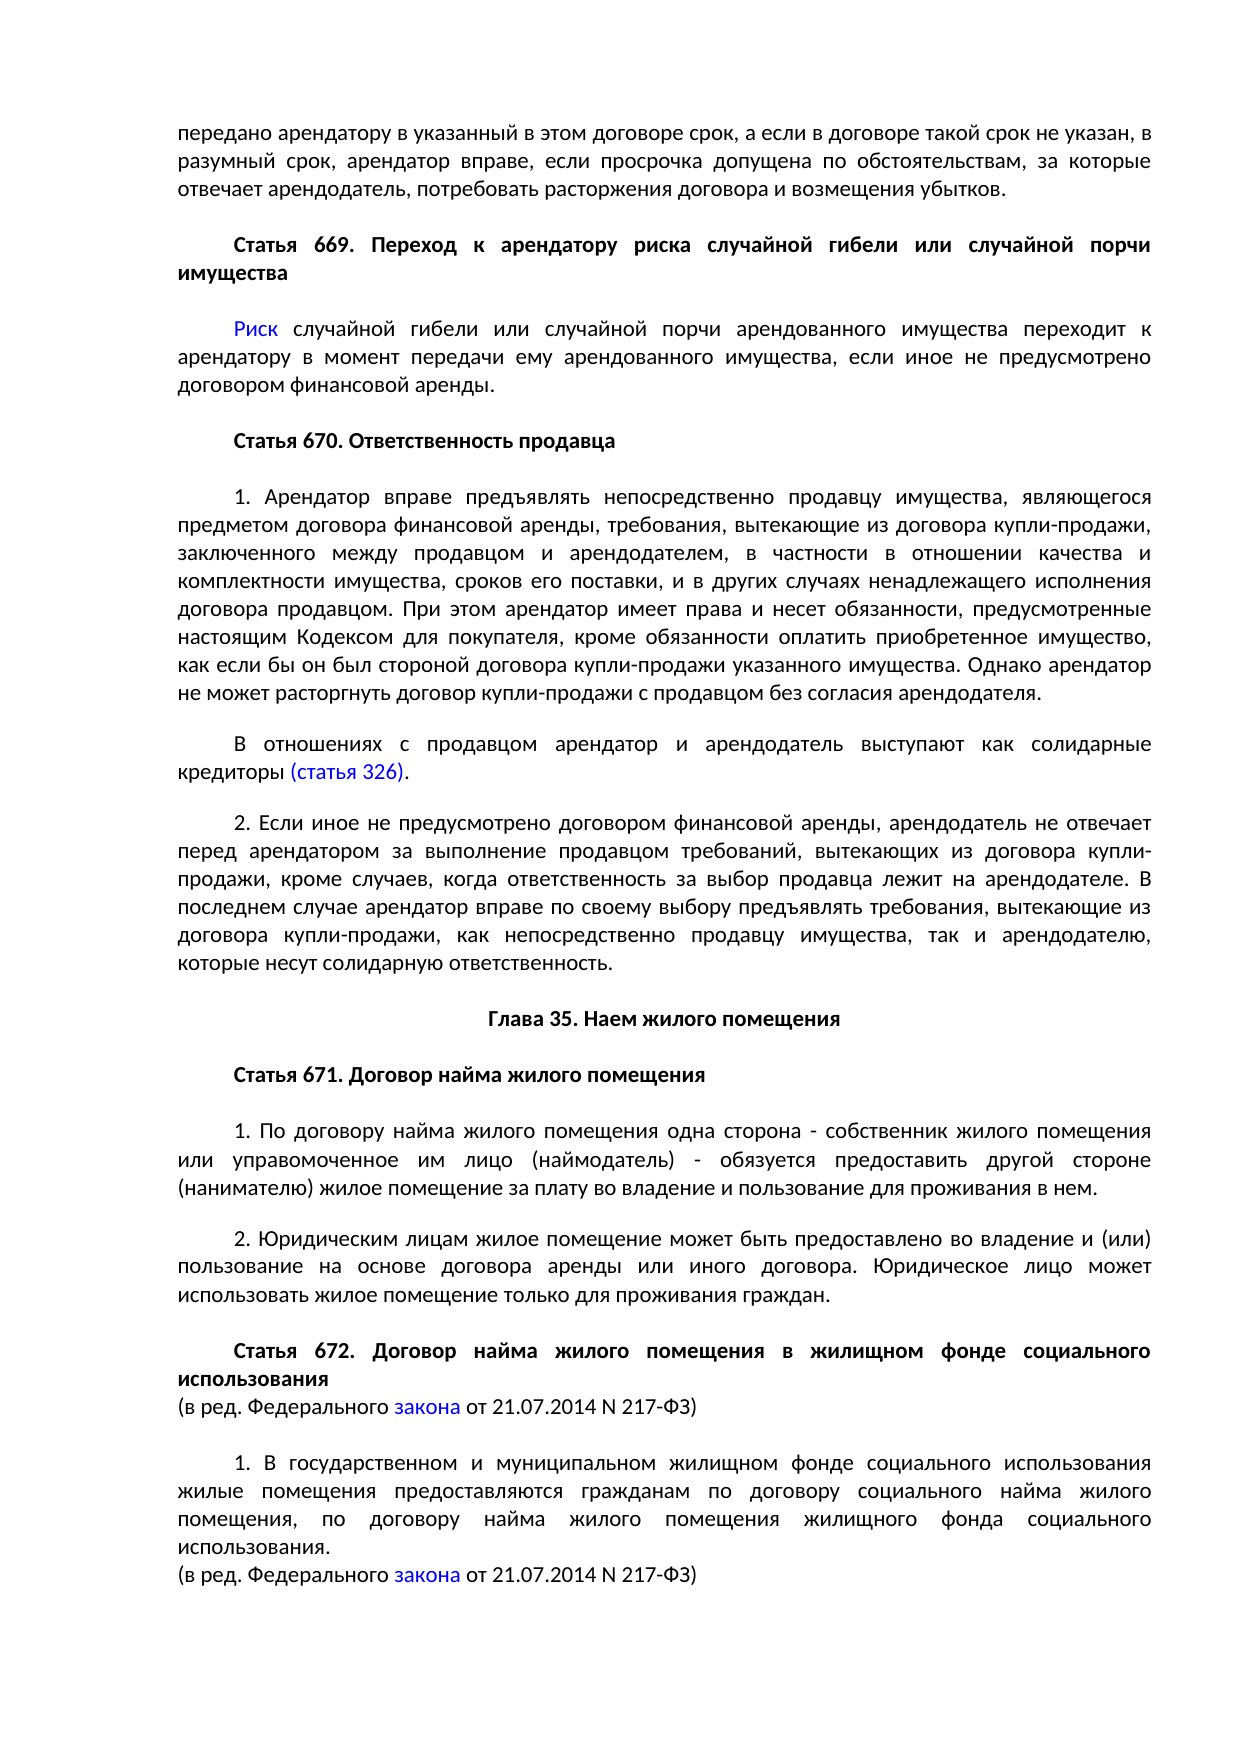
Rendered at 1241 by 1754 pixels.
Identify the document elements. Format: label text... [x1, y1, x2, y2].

title Статья 672. Договор найма жилого помещения в жилищном фонде социального использования [177, 1336, 1152, 1392]
text 2. Юридическим лицам жилое помещение может быть предоставлено во владение и (или) пользование на основе договора аренды или иного договора. Юридическое лицо может использовать жилое помещение только для проживания граждан. [177, 1224, 1152, 1308]
title Статья 669. Переход к арендатору риска случайной гибели или случайной порчи имущества [177, 230, 1152, 286]
text 1. По договору найма жилого помещения одна сторона - собственник жилого помещения или управомоченное им лицо (наймодатель) - обязуется предоставить другой стороне (нанимателю) жилое помещение за плату во владение и пользование для проживания в нем. [177, 1117, 1152, 1201]
title Статья 670. Ответственность продавца [177, 426, 1152, 454]
title Глава 35. Наем жилого помещения [177, 1004, 1152, 1033]
text 2. Если иное не предусмотрено договором финансовой аренды, арендодатель не отвечает перед арендатором за выполнение продавцом требований, вытекающих из договора купли-продажи, кроме случаев, когда ответственность за выбор продавца лежит на арендодателе. В последнем случае арендатор вправе по своему выбору предъявлять требования, вытекающие из договора купли-продажи, как непосредственно продавцу имущества, так и арендодателю, которые несут солидарную ответственность. [177, 808, 1152, 977]
text (в ред. Федерального закона от 21.07.2014 N 217-ФЗ) [177, 1560, 1152, 1588]
title Статья 671. Договор найма жилого помещения [177, 1061, 1152, 1089]
text В отношениях с продавцом арендатор и арендодатель выступают как солидарные кредиторы (статья 326). [177, 729, 1152, 786]
text 1. Арендатор вправе предъявлять непосредственно продавцу имущества, являющегося предметом договора финансовой аренды, требования, вытекающие из договора купли-продажи, заключенного между продавцом и арендодателем, в частности в отношении качества и комплектности имущества, сроков его поставки, и в других случаях ненадлежащего исполнения договора продавцом. При этом арендатор имеет права и несет обязанности, предусмотренные настоящим Кодексом для покупателя, кроме обязанности оплатить приобретенное имущество, как если бы он был стороной договора купли-продажи указанного имущества. Однако арендатор не может расторгнуть договор купли-продажи с продавцом без согласия арендодателя. [177, 482, 1152, 707]
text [177, 118, 1152, 202]
text (в ред. Федерального закона от 21.07.2014 N 217-ФЗ) [177, 1392, 1152, 1420]
text Риск случайной гибели или случайной порчи арендованного имущества переходит к арендатору в момент передачи ему арендованного имущества, если иное не предусмотрено договором финансовой аренды. [177, 314, 1152, 398]
text 1. В государственном и муниципальном жилищном фонде социального использования жилые помещения предоставляются гражданам по договору социального найма жилого помещения, по договору найма жилого помещения жилищного фонда социального использования. [177, 1448, 1152, 1560]
